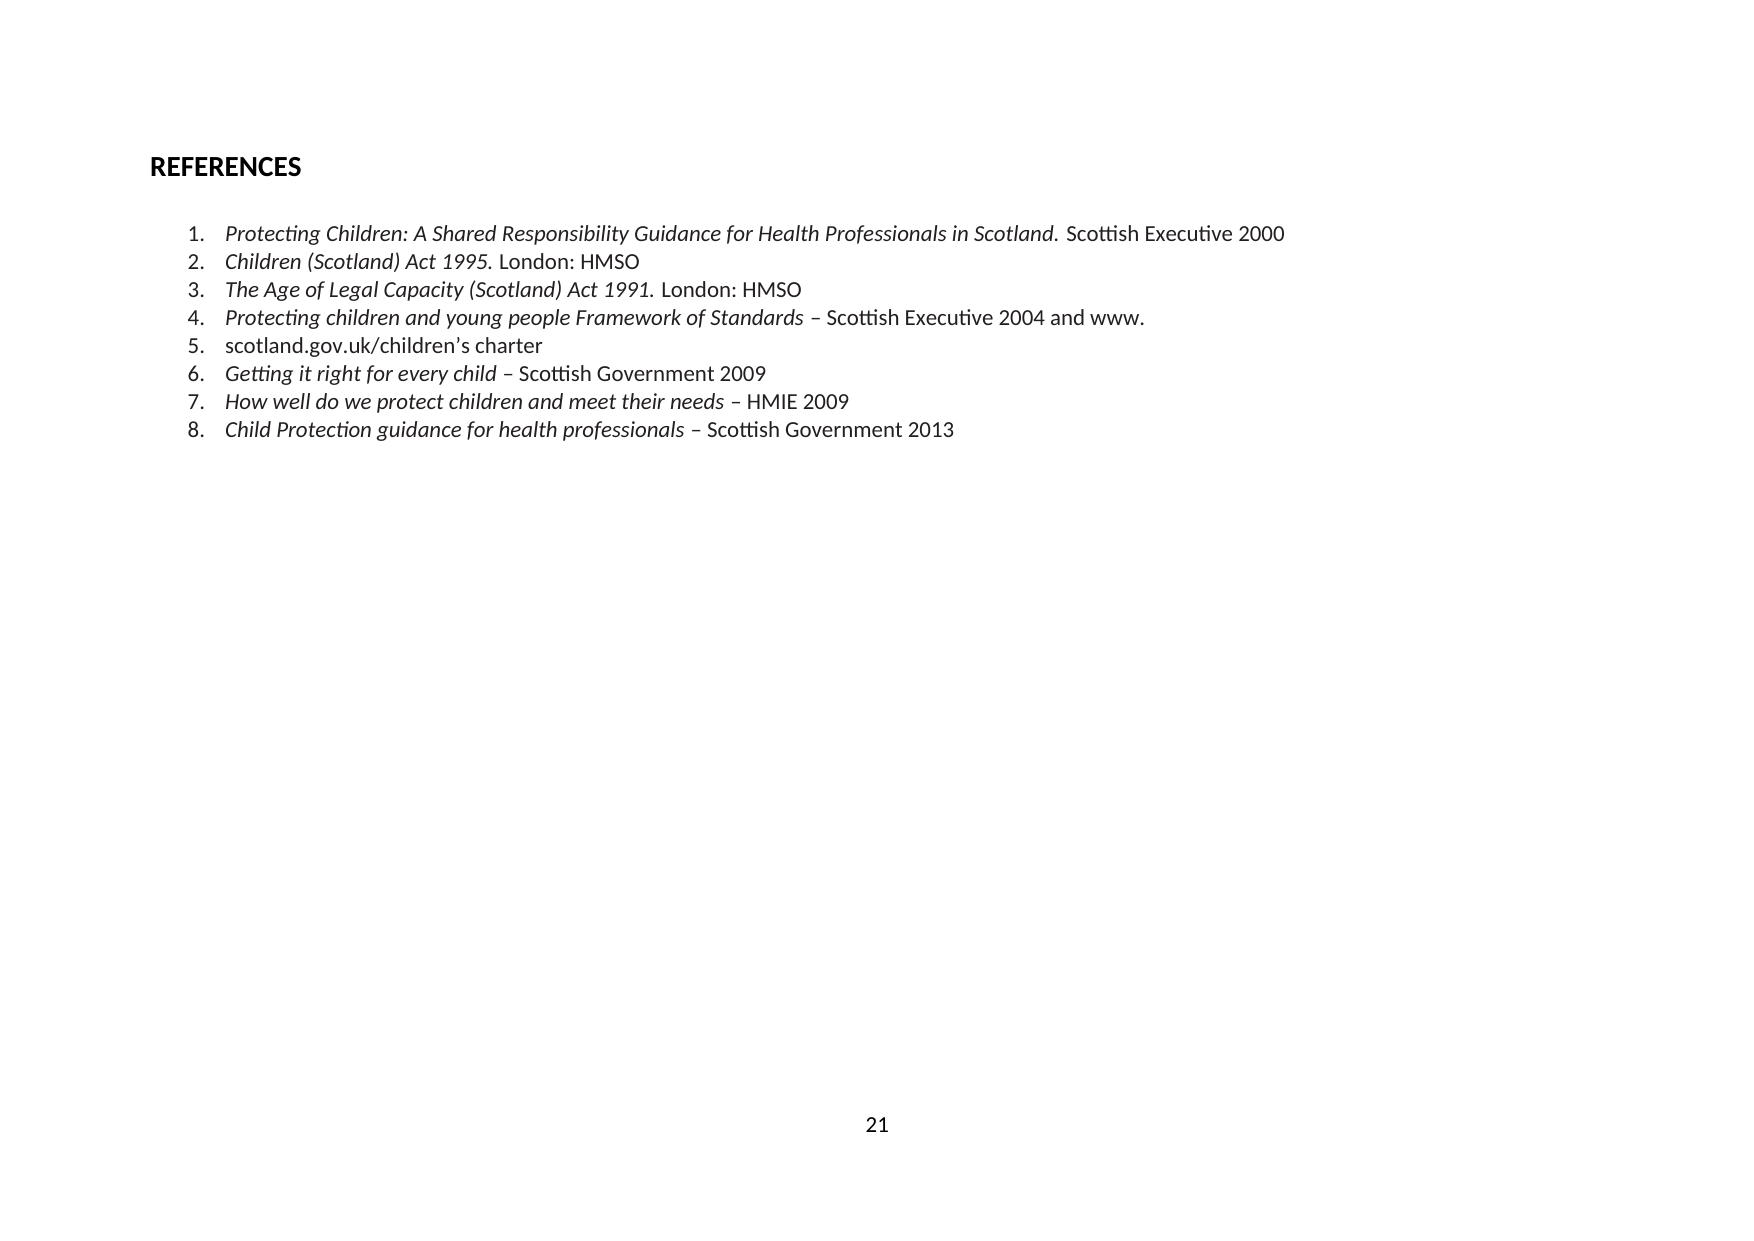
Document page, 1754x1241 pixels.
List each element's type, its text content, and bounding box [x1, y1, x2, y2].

list How well do we protect children and meet their needs – HMIE 2009 [187, 387, 1604, 416]
text REFERENCES [150, 148, 1604, 184]
list The Age of Legal Capacity (Scotland) Act 1991. London: HMSO [187, 275, 1604, 303]
list scotland.gov.uk/children’s charter [187, 331, 1604, 359]
list Children (Scotland) Act 1995. London: HMSO [187, 247, 1604, 275]
list Protecting Children: A Shared Responsibility Guidance for Health Professionals in Scotland. Scottish Executive 2000 [187, 219, 1604, 247]
list Child Protection guidance for health professionals – Scottish Government 2013 [187, 416, 1604, 443]
list Protecting children and young people Framework of Standards – Scottish Executive 2004 and www. [187, 303, 1604, 331]
list Getting it right for every child – Scottish Government 2009 [187, 359, 1604, 387]
